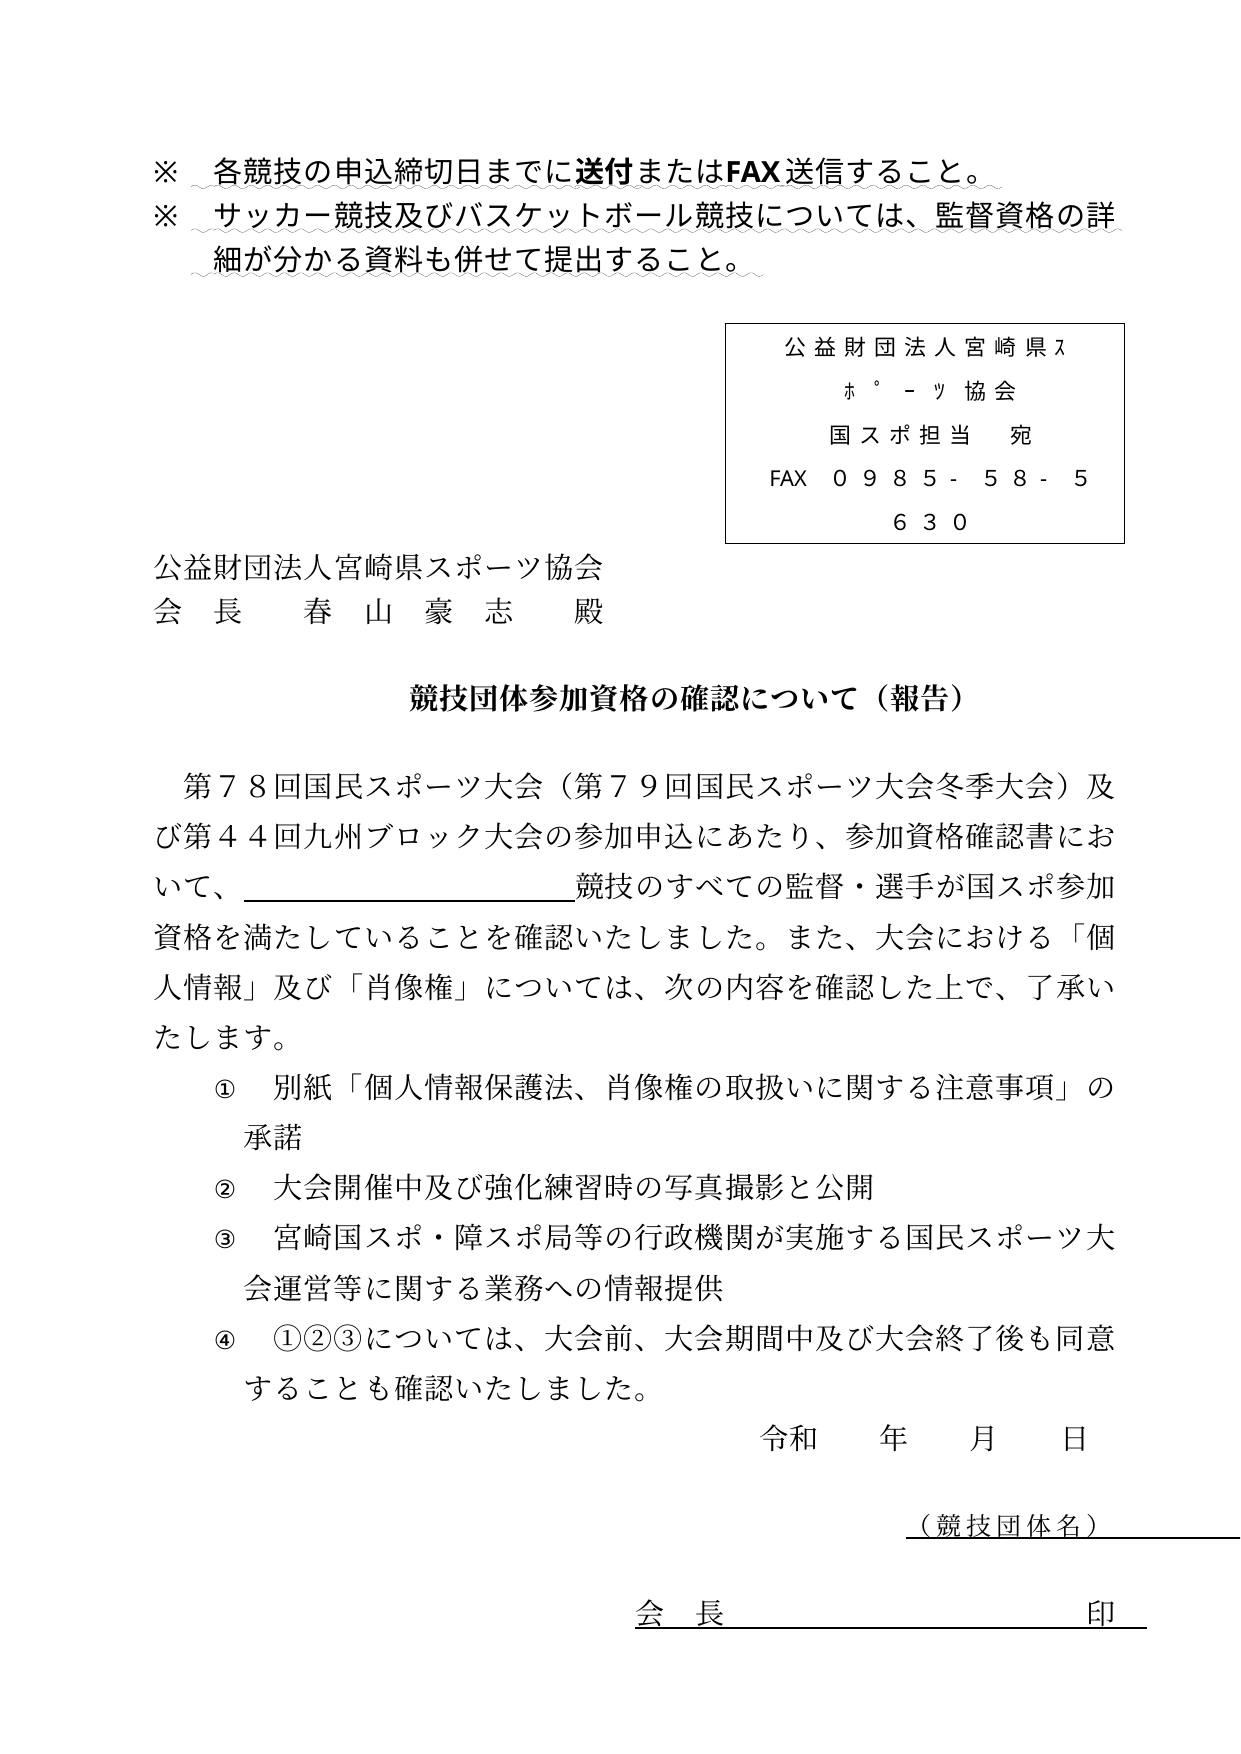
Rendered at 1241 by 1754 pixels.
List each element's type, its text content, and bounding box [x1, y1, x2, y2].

list 各競技の申込締切日までに送付またはFAX送信すること。 [153, 148, 1117, 192]
text 競技団体参加資格の確認について（報告） [153, 675, 1117, 719]
text 公益財団法人宮崎県スポーツ協会 [153, 544, 1117, 588]
table_header 公益財団法人宮崎県ｽﾎﾟｰﾂ協会 国スポ担当 宛 FAX０９８５-５８-５６３０ [726, 324, 1124, 543]
text （競技団体名） [153, 1503, 1117, 1546]
list 宮崎国スポ・障スポ局等の行政機関が実施する国民スポーツ大会運営等に関する業務への情報提供 [184, 1214, 1117, 1308]
text 令和 年 月 日 [153, 1415, 1090, 1459]
list サッカー競技及びバスケットボール競技については、監督資格の詳細が分かる資料も併せて提出すること。 [153, 192, 1117, 279]
text 会 長 印 [153, 1590, 1117, 1634]
list 別紙「個人情報保護法、肖像権の取扱いに関する注意事項」の承諾 [184, 1064, 1117, 1158]
text 会 長 春 山 豪 志 殿 [153, 588, 1117, 631]
text 第７８回国民スポーツ大会（第７９回国民スポーツ大会冬季大会）及び第４４回九州ブロック大会の参加申込にあたり、参加資格確認書において、 競技のすべての監督・選手が国スポ参加資格を満たしていることを確認いたしました。また、大会における「個人情報」及び「肖像権」については、次の内容を確認した上で、了承いたします。 [153, 763, 1117, 1058]
list ①②③については、大会前、大会期間中及び大会終了後も同意することも確認いたしました。 [184, 1315, 1117, 1409]
list 大会開催中及び強化練習時の写真撮影と公開 [184, 1164, 1117, 1208]
